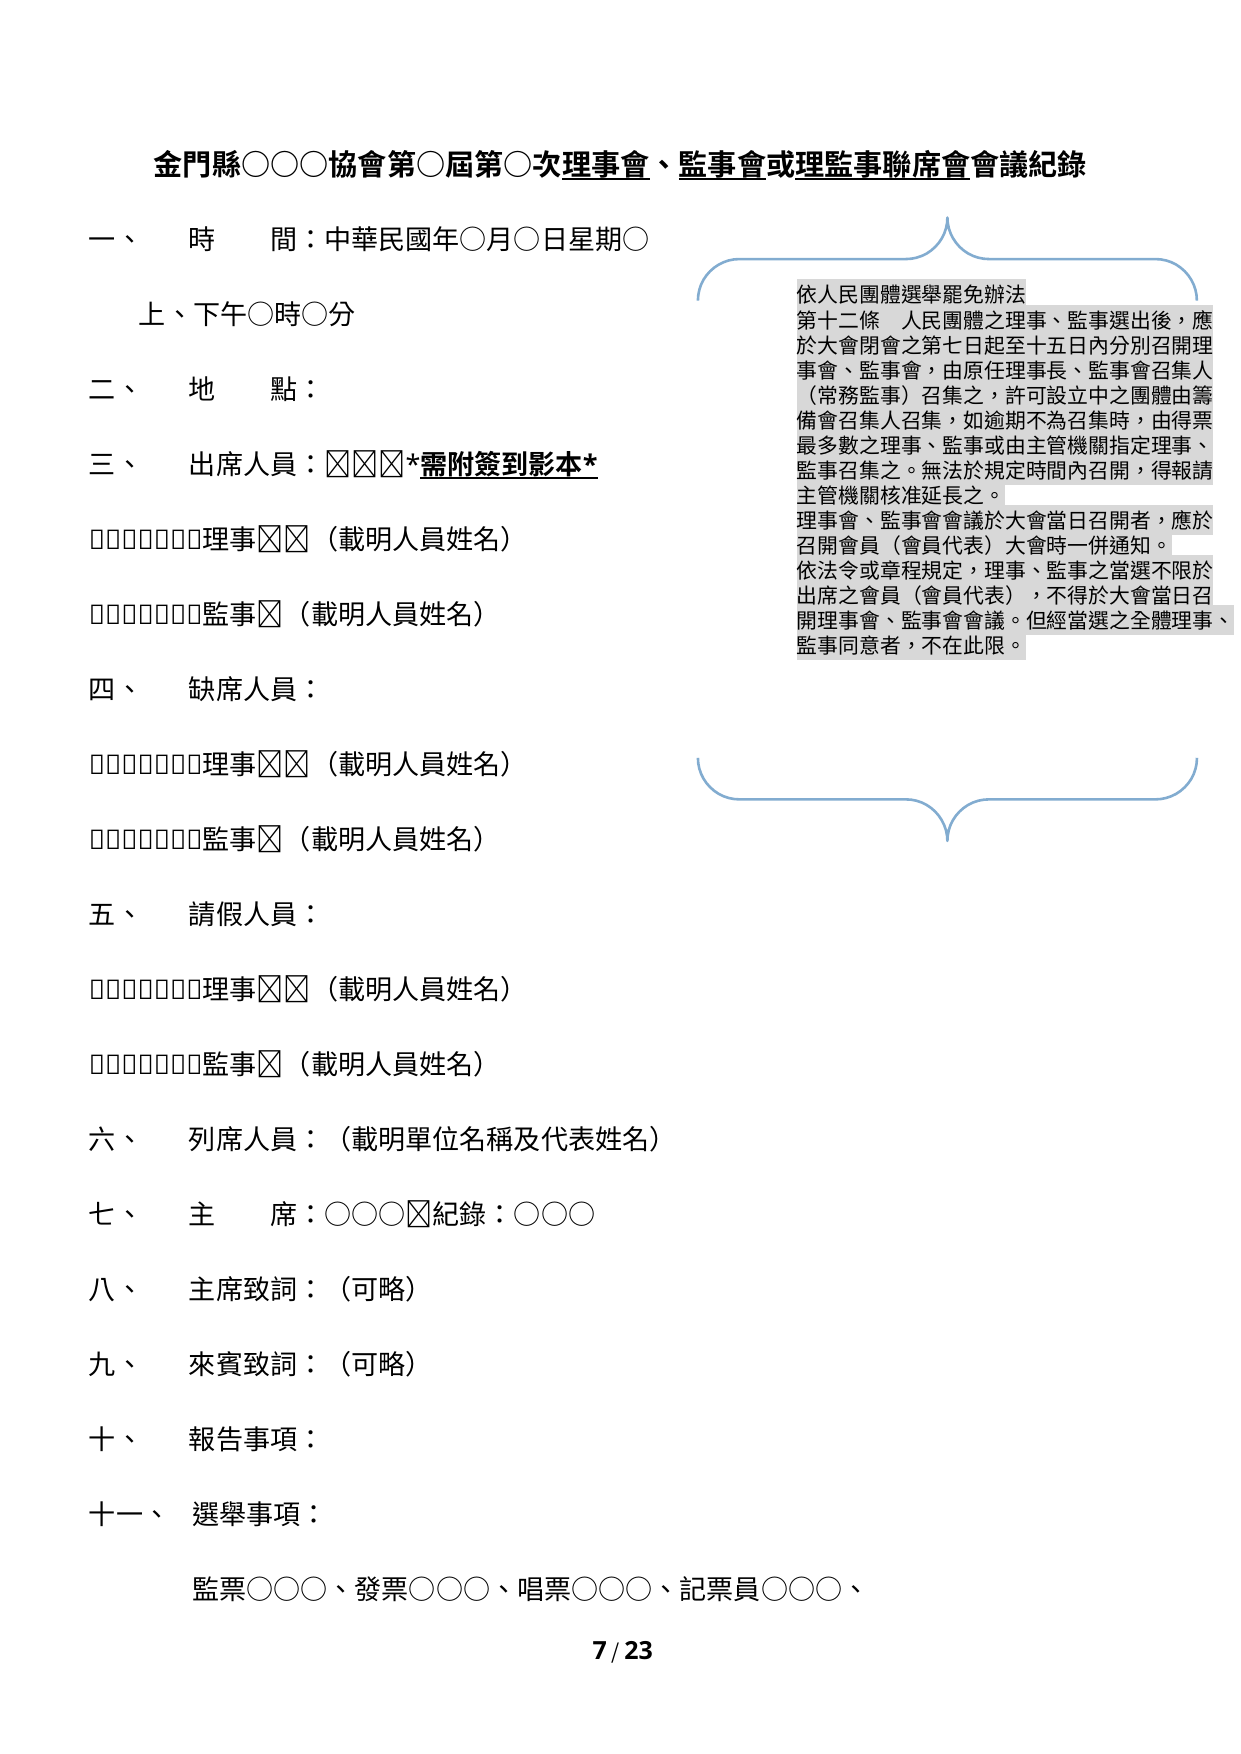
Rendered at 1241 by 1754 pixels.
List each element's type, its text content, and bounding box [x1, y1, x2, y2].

list 列席人員：（載明單位名稱及代表姓名） [89, 1100, 1152, 1175]
text 監事（載明人員姓名） [89, 1025, 1152, 1100]
list 地 點： [89, 350, 697, 425]
text 理事（載明人員姓名） [89, 950, 1152, 1025]
list 報告事項： [89, 1400, 1152, 1475]
text 理事（載明人員姓名） [89, 725, 727, 800]
text 理事（載明人員姓名） [89, 500, 697, 575]
list 請假人員： [89, 875, 1152, 950]
text 監票○○○、發票○○○、唱票○○○、記票員○○○、 [192, 1550, 1152, 1625]
list 時 間：中華民國年○月○日星期○上、下午○時○分 [89, 200, 1152, 350]
list 來賓致詞：（可略） [89, 1325, 1152, 1400]
list 選舉事項： [89, 1475, 1152, 1550]
text 金門縣○○○協會第○屆第○次理事會、監事會或理監事聯席會會議紀錄 [89, 125, 1152, 200]
text 監事（載明人員姓名） [89, 800, 1152, 875]
list 出席人員：*需附簽到影本* [89, 425, 697, 500]
list 主 席：○○○紀錄：○○○ [89, 1175, 1152, 1250]
list 缺席人員： [89, 650, 697, 725]
list 主席致詞：（可略） [89, 1250, 1152, 1325]
text 監事（載明人員姓名） [89, 575, 697, 650]
